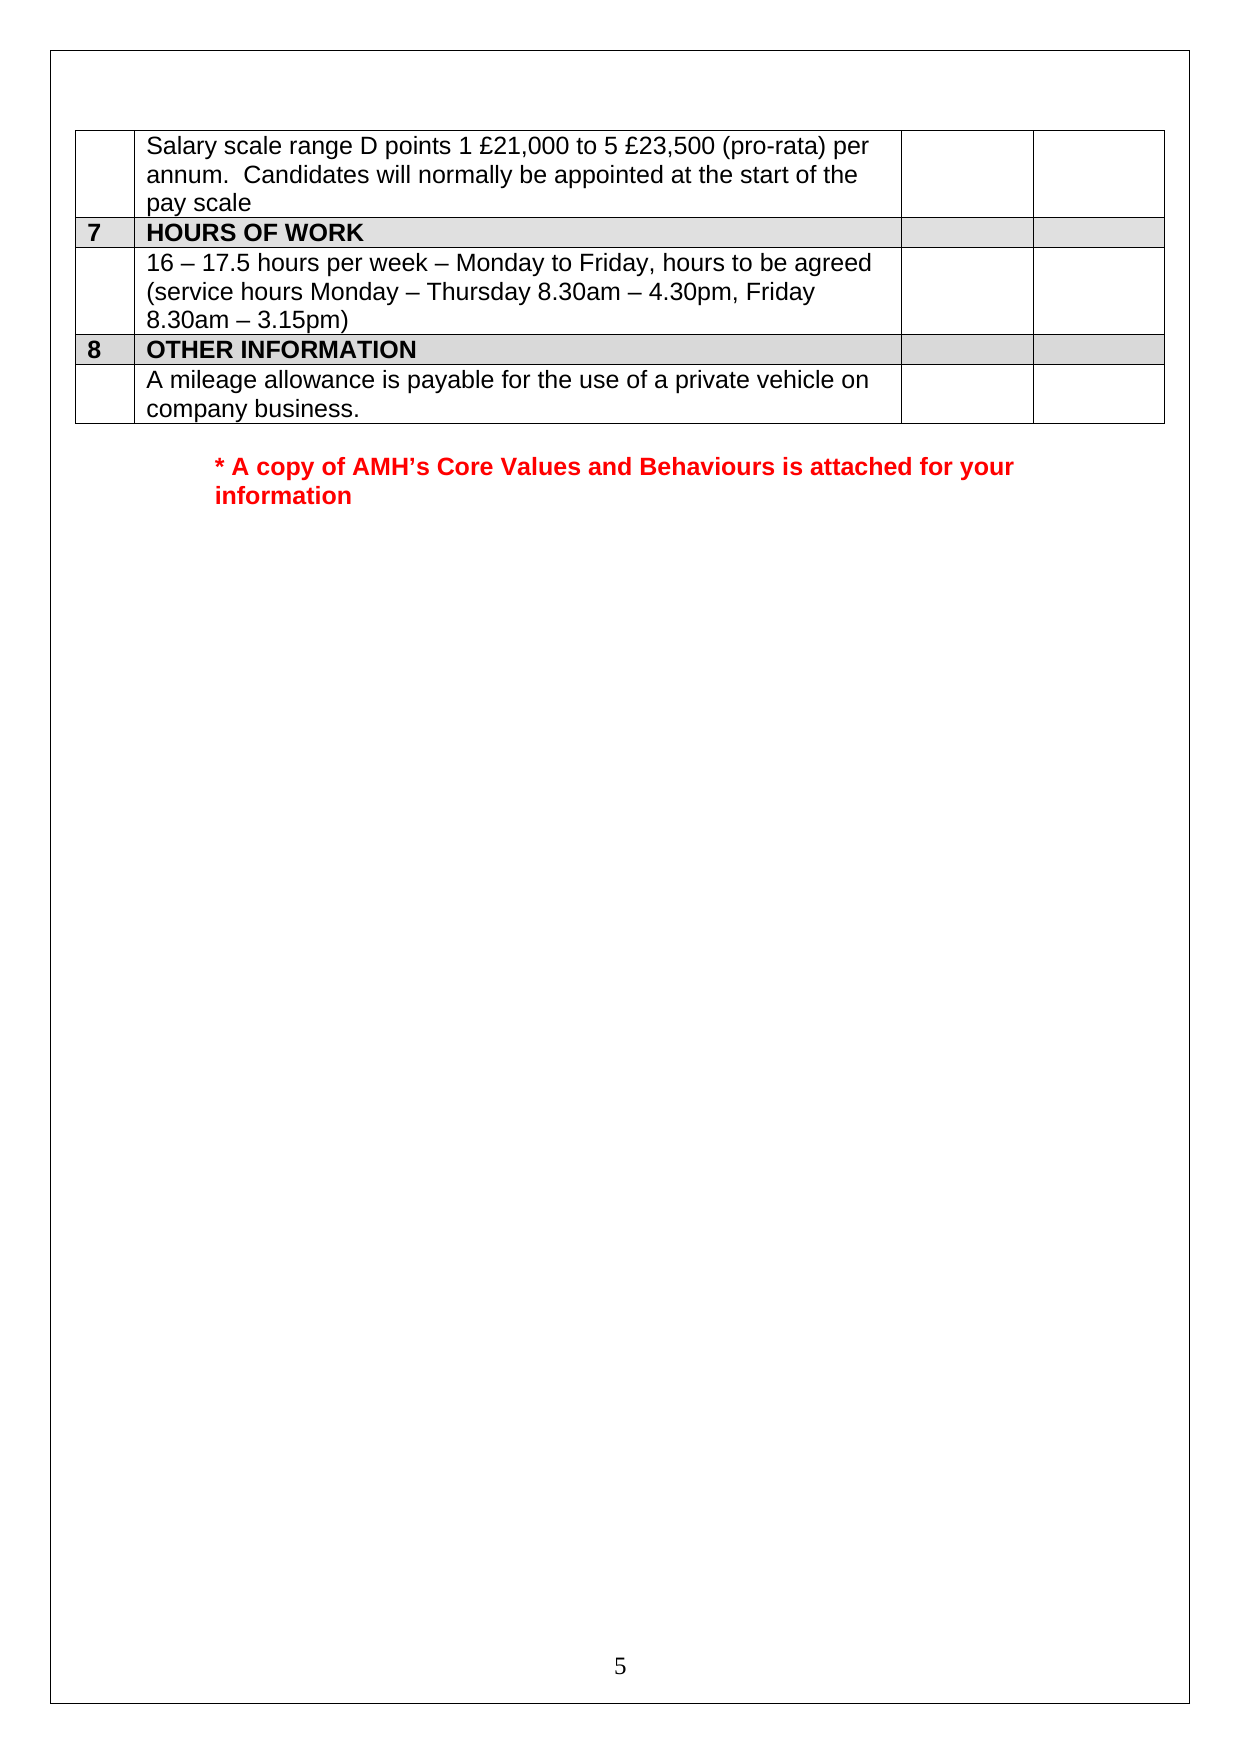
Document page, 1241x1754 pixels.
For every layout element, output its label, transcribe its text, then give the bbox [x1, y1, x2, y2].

table_cell [902, 365, 1033, 423]
table_cell 7 [76, 218, 134, 247]
table_cell [1034, 248, 1164, 334]
table_cell 16 – 17.5 hours per week – Monday to Friday, hours to be agreed (service hours Monday – Thursday 8.30am – 4.30pm, Friday 8.30am – 3.15pm) [135, 248, 901, 334]
text * A copy of AMH’s Core Values and Behaviours is attached for your rmation [214, 452, 1063, 510]
table_cell [902, 218, 1033, 247]
table_cell [76, 131, 134, 217]
table_cell OTHER INFORMATION [135, 335, 901, 364]
table_cell [1034, 131, 1164, 217]
table_cell [1034, 365, 1164, 423]
table_cell A mileage allowance is payable for the use of a private vehicle on company business. [135, 365, 901, 423]
table_cell [902, 248, 1033, 334]
table_cell [76, 365, 134, 423]
table_cell Salary scale range D points 1 £21,000 to 5 £23,500 (pro-rata) per annum. Candidates will normally be appointed at the start of the pay scale [135, 131, 901, 217]
table_cell HOURS OF WORK [135, 218, 901, 247]
table_cell 8 [76, 335, 134, 364]
table_cell [1034, 218, 1164, 247]
table_cell [902, 335, 1033, 364]
table_cell [1034, 335, 1164, 364]
table_cell [902, 131, 1033, 217]
table_cell [76, 248, 134, 334]
